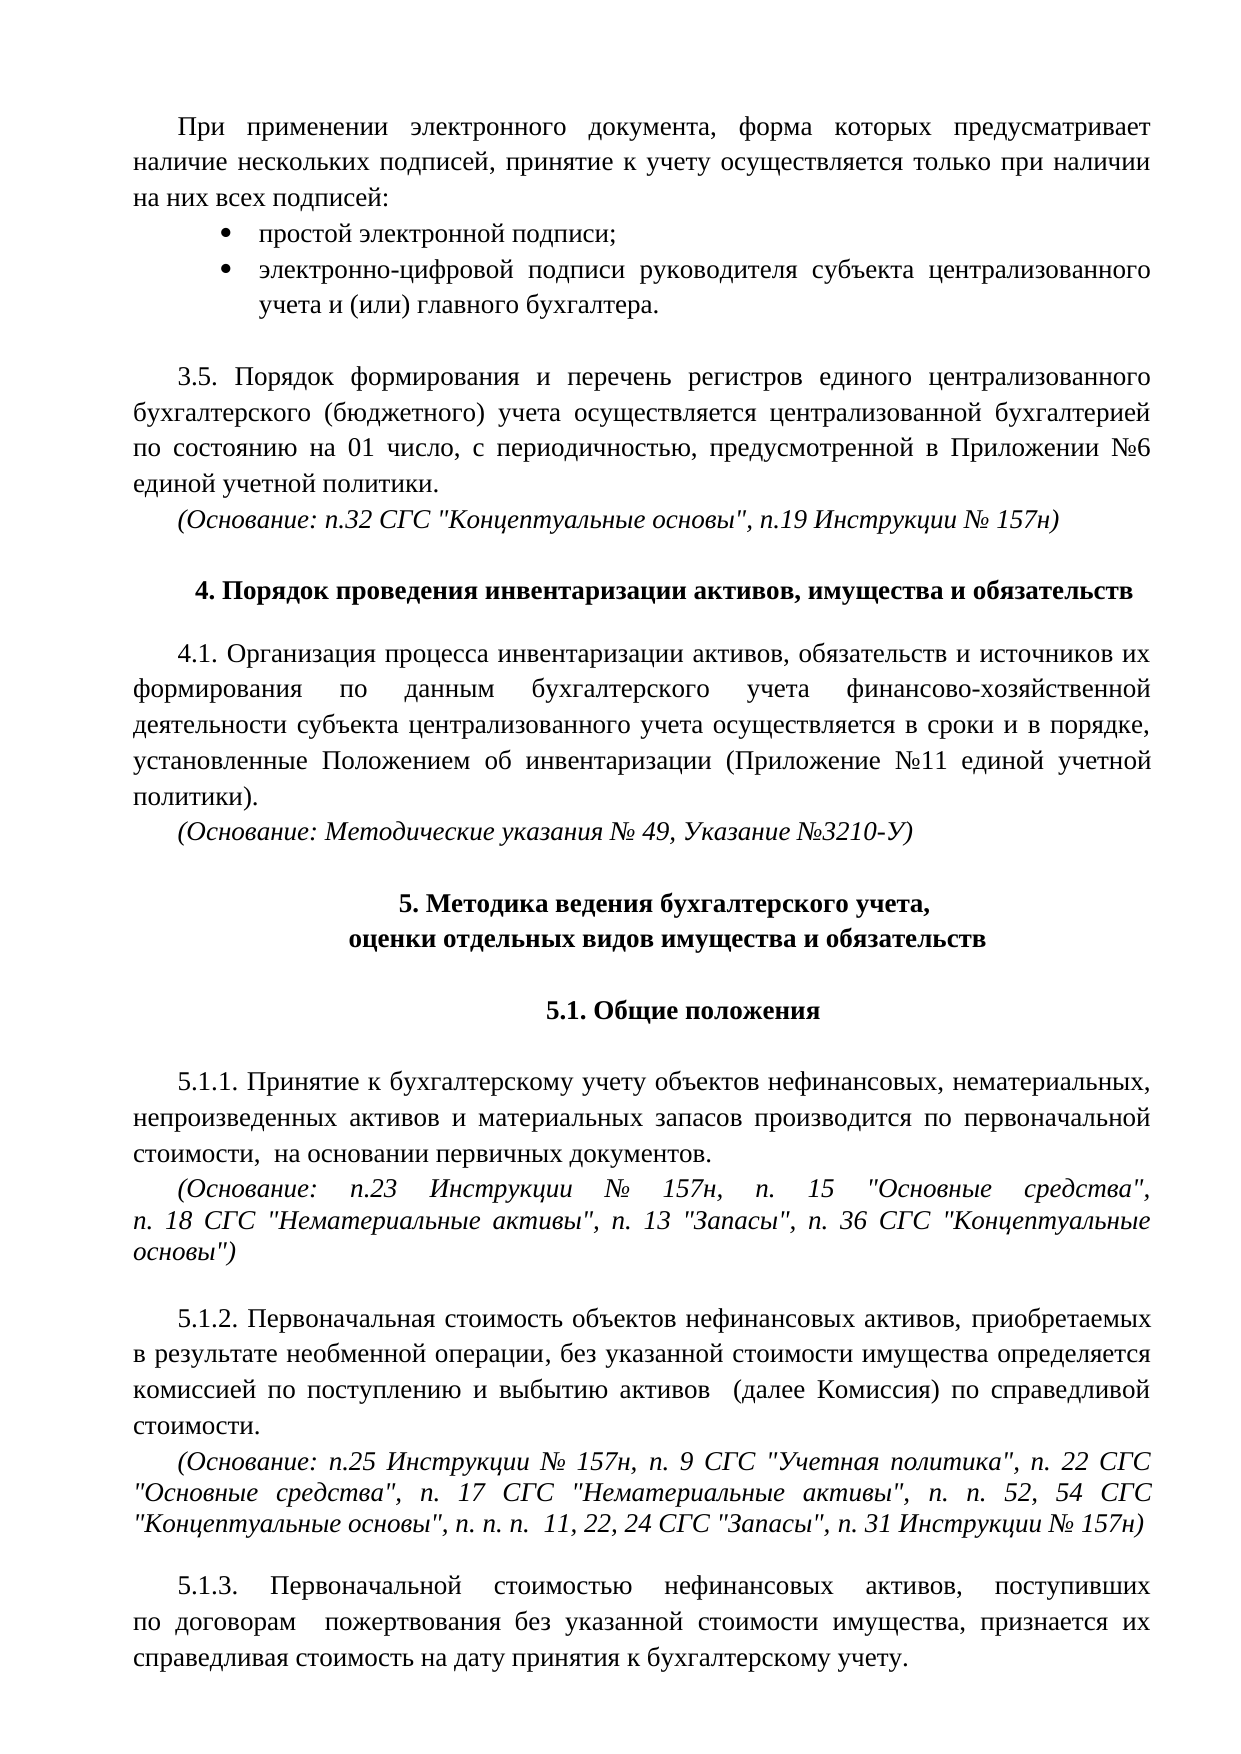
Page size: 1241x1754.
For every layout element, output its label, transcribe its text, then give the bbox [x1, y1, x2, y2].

text При применении электронного документа, форма которых предусматривает наличие нескольких подписей, принятие к учету осуществляется только при наличии на них всех подписей: [133, 109, 1152, 212]
text (Основание: п.32 СГС "Концептуальные основы", п.19 Инструкции № 157н) [133, 503, 1152, 534]
text (Основание: п.25 Инструкции № 157н, п. 9 СГС "Учетная политика", п. 22 СГС "Основные средства", п. 17 СГС "Нематериальные активы", п. п. 52, 54 СГС "Концептуальные основы", п. п. п. 11, 22, 24 СГС "Запасы", п. 31 Инструкции № 157н) [133, 1445, 1152, 1538]
text 4.1. Организация процесса инвентаризации активов, обязательств и источников их формирования по данным бухгалтерского учета финансово-хозяйственной деятельности субъекта централизованного учета осуществляется в сроки и в порядке, установленные Положением об инвентаризации (Приложение №11 единой учетной политики). [133, 637, 1152, 811]
text 4. Порядок проведения инвентаризации активов, имущества и обязательств [133, 574, 1152, 606]
text 5. Методика ведения бухгалтерского учета, [133, 887, 1152, 918]
text 5.1. Общие положения [215, 994, 1152, 1025]
text 5.1.2. Первоначальная стоимость объектов нефинансовых активов, приобретаемых в результате необменной операции, без указанной стоимости имущества определяется комиссией по поступлению и выбытию активов (далее Комиссия) по справедливой стоимости. [133, 1302, 1152, 1440]
text 5.1.3. Первоначальной стоимостью нефинансовых активов, поступивших по договорам пожертвования без указанной стоимости имущества, признается их справедливая стоимость на дату принятия к бухгалтерскому учету. [133, 1569, 1152, 1672]
text оценки отдельных видов имущества и обязательств [133, 922, 1152, 954]
text (Основание: Методические указания № 49, Указание №3210-У) [133, 815, 1152, 846]
list электронно-цифровой подписи руководителя субъекта централизованного учета и (или) главного бухгалтера. [221, 253, 1152, 320]
text 3.5. Порядок формирования и перечень регистров единого централизованного бухгалтерского (бюджетного) учета осуществляется централизованной бухгалтерией по состоянию на 01 число, с периодичностью, предусмотренной в Приложении №6 единой учетной политики. [133, 360, 1152, 498]
text (Основание: п.23 Инструкции № 157н, п. 15 "Основные средства", п. 18 СГС "Нематериальные активы", п. 13 "Запасы", п. 36 СГС "Концептуальные основы") [133, 1173, 1152, 1266]
text 5.1.1. Принятие к бухгалтерскому учету объектов нефинансовых, нематериальных, непроизведенных активов и материальных запасов производится по первоначальной стоимости, на основании первичных документов. [133, 1065, 1152, 1168]
list простой электронной подписи; [221, 217, 1152, 248]
